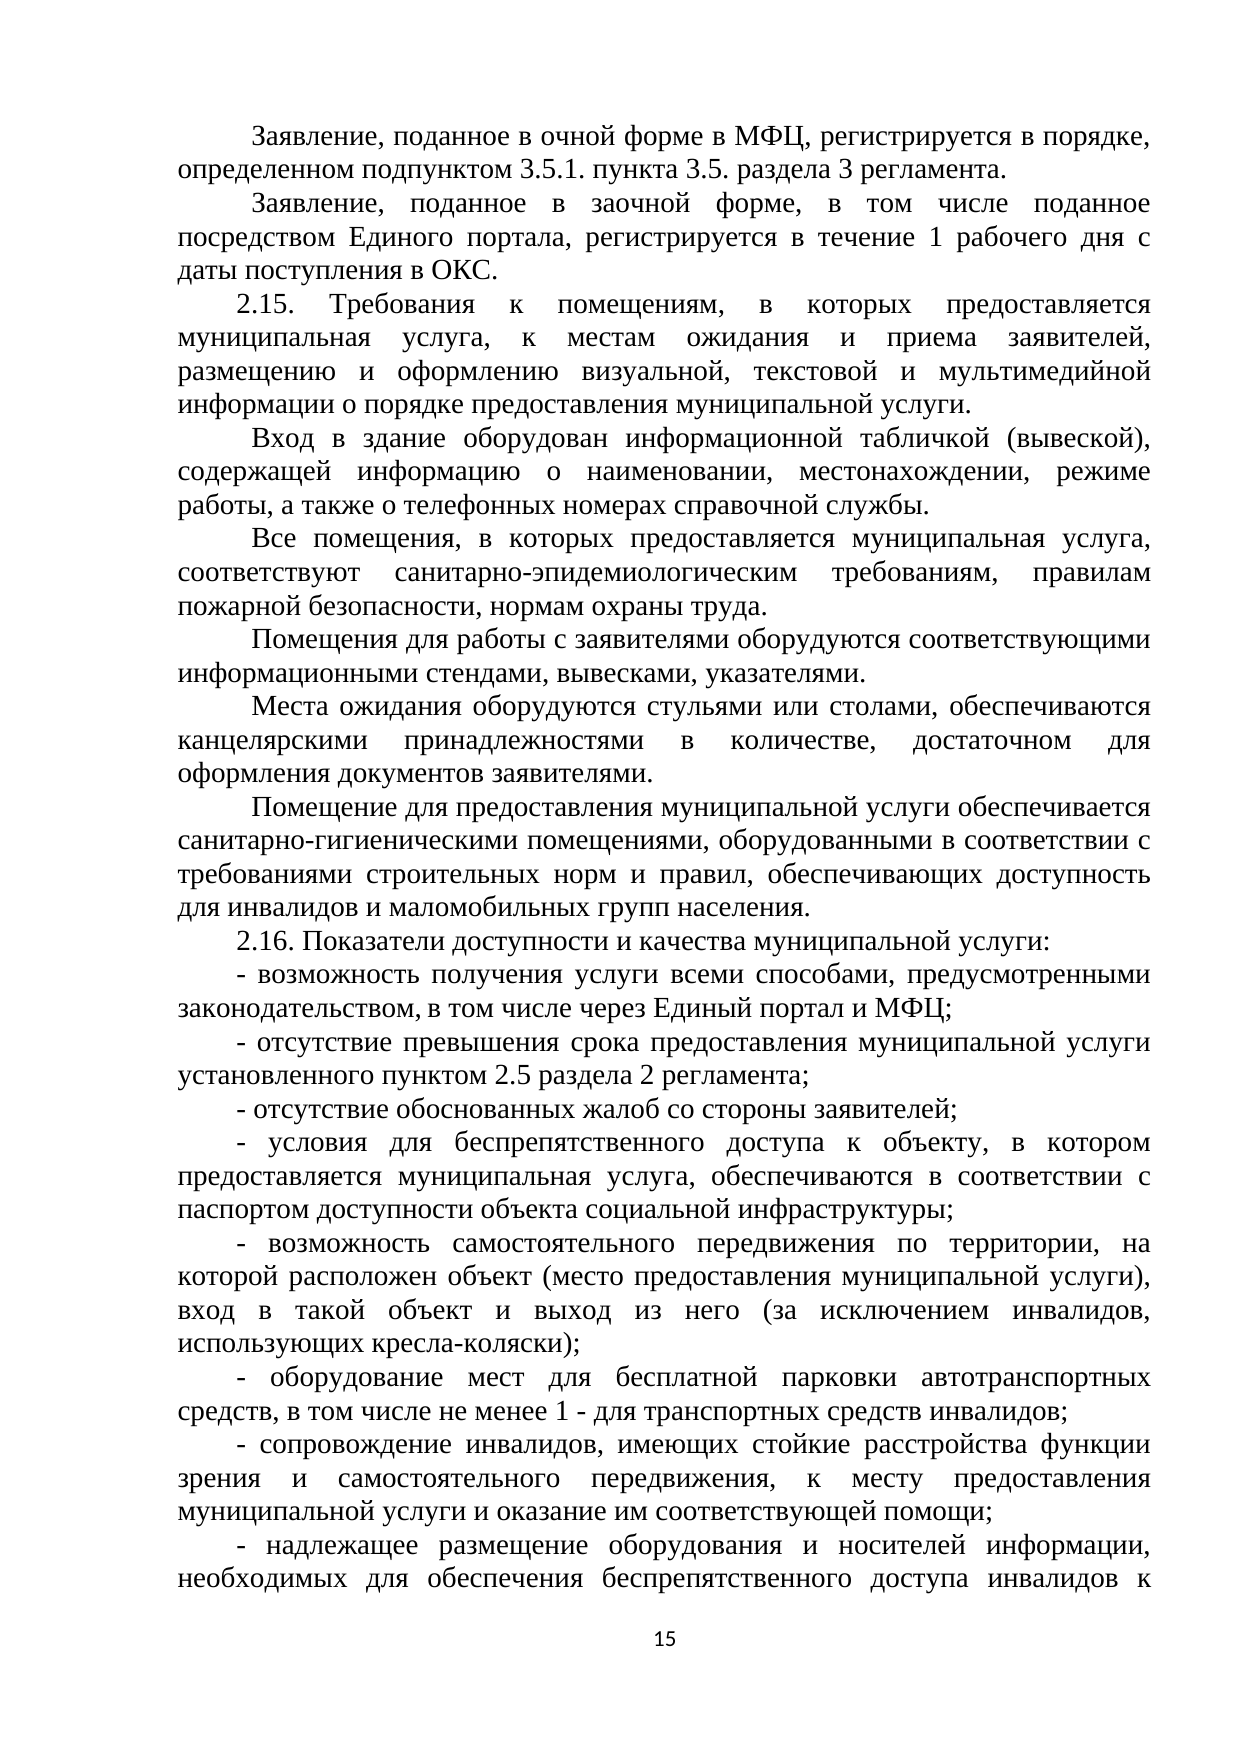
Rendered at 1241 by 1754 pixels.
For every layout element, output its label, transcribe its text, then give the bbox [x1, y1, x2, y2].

list - отсутствие превышения срока предоставления муниципальной услуги установленного пунктом 2.5 раздела 2 регламента; [177, 1024, 1152, 1091]
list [177, 1527, 1152, 1594]
list - сопровождение инвалидов, имеющих стойкие расстройства функции зрения и самостоятельного передвижения, к месту предоставления муниципальной услуги и оказание им соответствующей помощи; [177, 1426, 1152, 1527]
list Помещения для работы с заявителями оборудуются соответствующими информационными стендами, вывесками, указателями. [177, 621, 1152, 688]
list Все помещения, в которых предоставляется муниципальная услуга, соответствуют санитарно-эпидемиологическим требованиям, правилам пожарной безопасности, нормам охраны труда. [177, 521, 1152, 621]
list - условия для беспрепятственного доступа к объекту, в котором предоставляется муниципальная услуга, обеспечиваются в соответствии с паспортом доступности объекта социальной инфраструктуры; [177, 1124, 1152, 1225]
list 2.16. Показатели доступности и качества муниципальной услуги: [177, 923, 1152, 957]
list - возможность самостоятельного передвижения по территории, на которой расположен объект (место предоставления муниципальной услуги), вход в такой объект и выход из него (за исключением инвалидов, использующих кресла-коляски); [177, 1225, 1152, 1359]
list Места ожидания оборудуются стульями или столами, обеспечиваются канцелярскими принадлежностями в количестве, достаточном для оформления документов заявителями. [177, 688, 1152, 789]
list - оборудование мест для бесплатной парковки автотранспортных средств, в том числе не менее 1 - для транспортных средств инвалидов; [177, 1359, 1152, 1426]
list 2.15. Требования к помещениям, в которых предоставляется муниципальная услуга, к местам ожидания и приема заявителей, размещению и оформлению визуальной, текстовой и мультимедийной информации о порядке предоставления муниципальной услуги. [177, 286, 1152, 420]
list Заявление, поданное в очной форме в МФЦ, регистрируется в порядке, определенном подпунктом 3.5.1. пункта 3.5. раздела 3 регламента. [177, 118, 1152, 185]
list - отсутствие обоснованных жалоб со стороны заявителей; [177, 1091, 1152, 1124]
list - возможность получения услуги всеми способами, предусмотренными законодательством, в том числе через Единый портал и МФЦ; [177, 957, 1152, 1024]
list Вход в здание оборудован информационной табличкой (вывеской), содержащей информацию о наименовании, местонахождении, режиме работы, а также о телефонных номерах справочной службы. [177, 420, 1152, 521]
list Помещение для предоставления муниципальной услуги обеспечивается санитарно-гигиеническими помещениями, оборудованными в соответствии с требованиями строительных норм и правил, обеспечивающих доступность для инвалидов и маломобильных групп населения. [177, 789, 1152, 923]
list Заявление, поданное в заочной форме, в том числе поданное посредством Единого портала, регистрируется в течение 1 рабочего дня с даты поступления в ОКС. [177, 185, 1152, 286]
